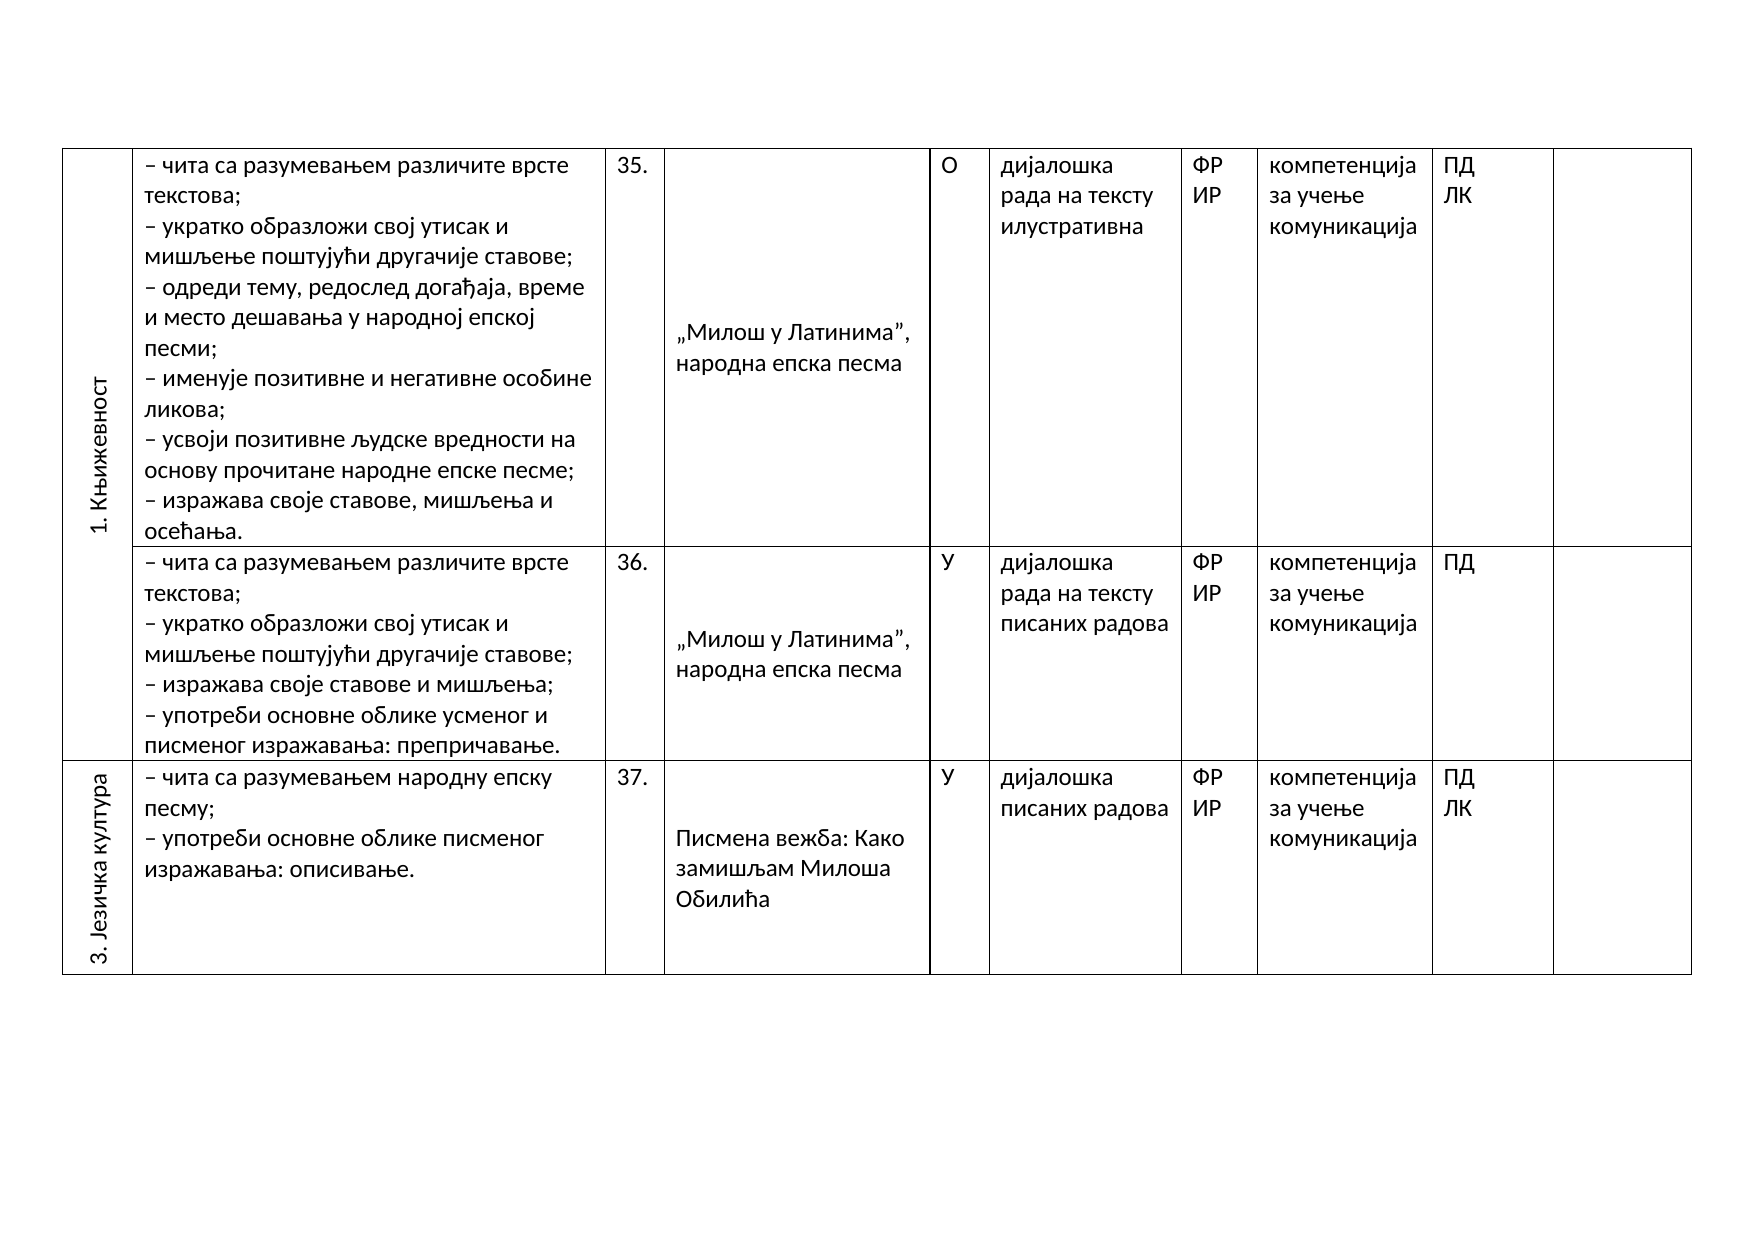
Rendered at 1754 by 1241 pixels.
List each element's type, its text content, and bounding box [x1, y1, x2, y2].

table_cell Писмена вежба: Како замишљам Милоша Обилића [665, 761, 929, 974]
table_cell ФР ИР [1182, 547, 1257, 760]
table_cell компетенција за учење комуникација [1258, 761, 1432, 974]
table_cell ПД ЛК [1433, 149, 1553, 546]
table_cell У [931, 761, 989, 974]
table_cell – чита са разумевањем различите врсте текстова; – укратко образложи свој утисак и мишљење поштујући другачије ставове; – одреди тему, редослед догађаја, време и место дешавања у народној епској песми; – именује позитивне и негативне особине ликова; – усвоји позитивне људске вредности на основу прочитане народне епске песме; – изражава своје ставове, мишљења и осећања. [133, 149, 605, 546]
table_cell [1554, 149, 1691, 546]
table_cell „Милош у Латинимаˮ, народна епска песма [665, 547, 929, 760]
table_cell О [931, 149, 989, 546]
table_cell дијалошка писаних радова [990, 761, 1181, 974]
table_cell ФР ИР [1182, 761, 1257, 974]
table_cell 35. [606, 149, 664, 546]
table_cell дијалошка рада на тексту илустративна [990, 149, 1181, 546]
table_cell У [931, 547, 989, 760]
table_cell [1554, 761, 1691, 974]
table_cell – чита са разумевањем различите врсте текстова; – укратко образложи свој утисак и мишљење поштујући другачије ставове; – изражава своје ставове и мишљења; – употреби основне облике усменог и писменог изражавања: препричавање. [133, 547, 605, 760]
table_cell дијалошка рада на тексту писаних радова [990, 547, 1181, 760]
table_cell „Милош у Латинимаˮ, народна епска песма [665, 149, 929, 546]
table_cell [1554, 547, 1691, 760]
table_cell ФР ИР [1182, 149, 1257, 546]
table_cell 1. Књижевност [63, 149, 132, 760]
table_cell 3. Језичка култура [63, 761, 132, 974]
table_cell компетенција за учење комуникација [1258, 547, 1432, 760]
table_cell ПД [1433, 547, 1553, 760]
table_cell компетенција за учење комуникација [1258, 149, 1432, 546]
table_cell – чита са разумевањем народну епску песму; – употреби основне облике писменог изражавања: описивање. [133, 761, 605, 974]
table_cell 36. [606, 547, 664, 760]
table_cell 37. [606, 761, 664, 974]
table_cell ПД ЛК [1433, 761, 1553, 974]
